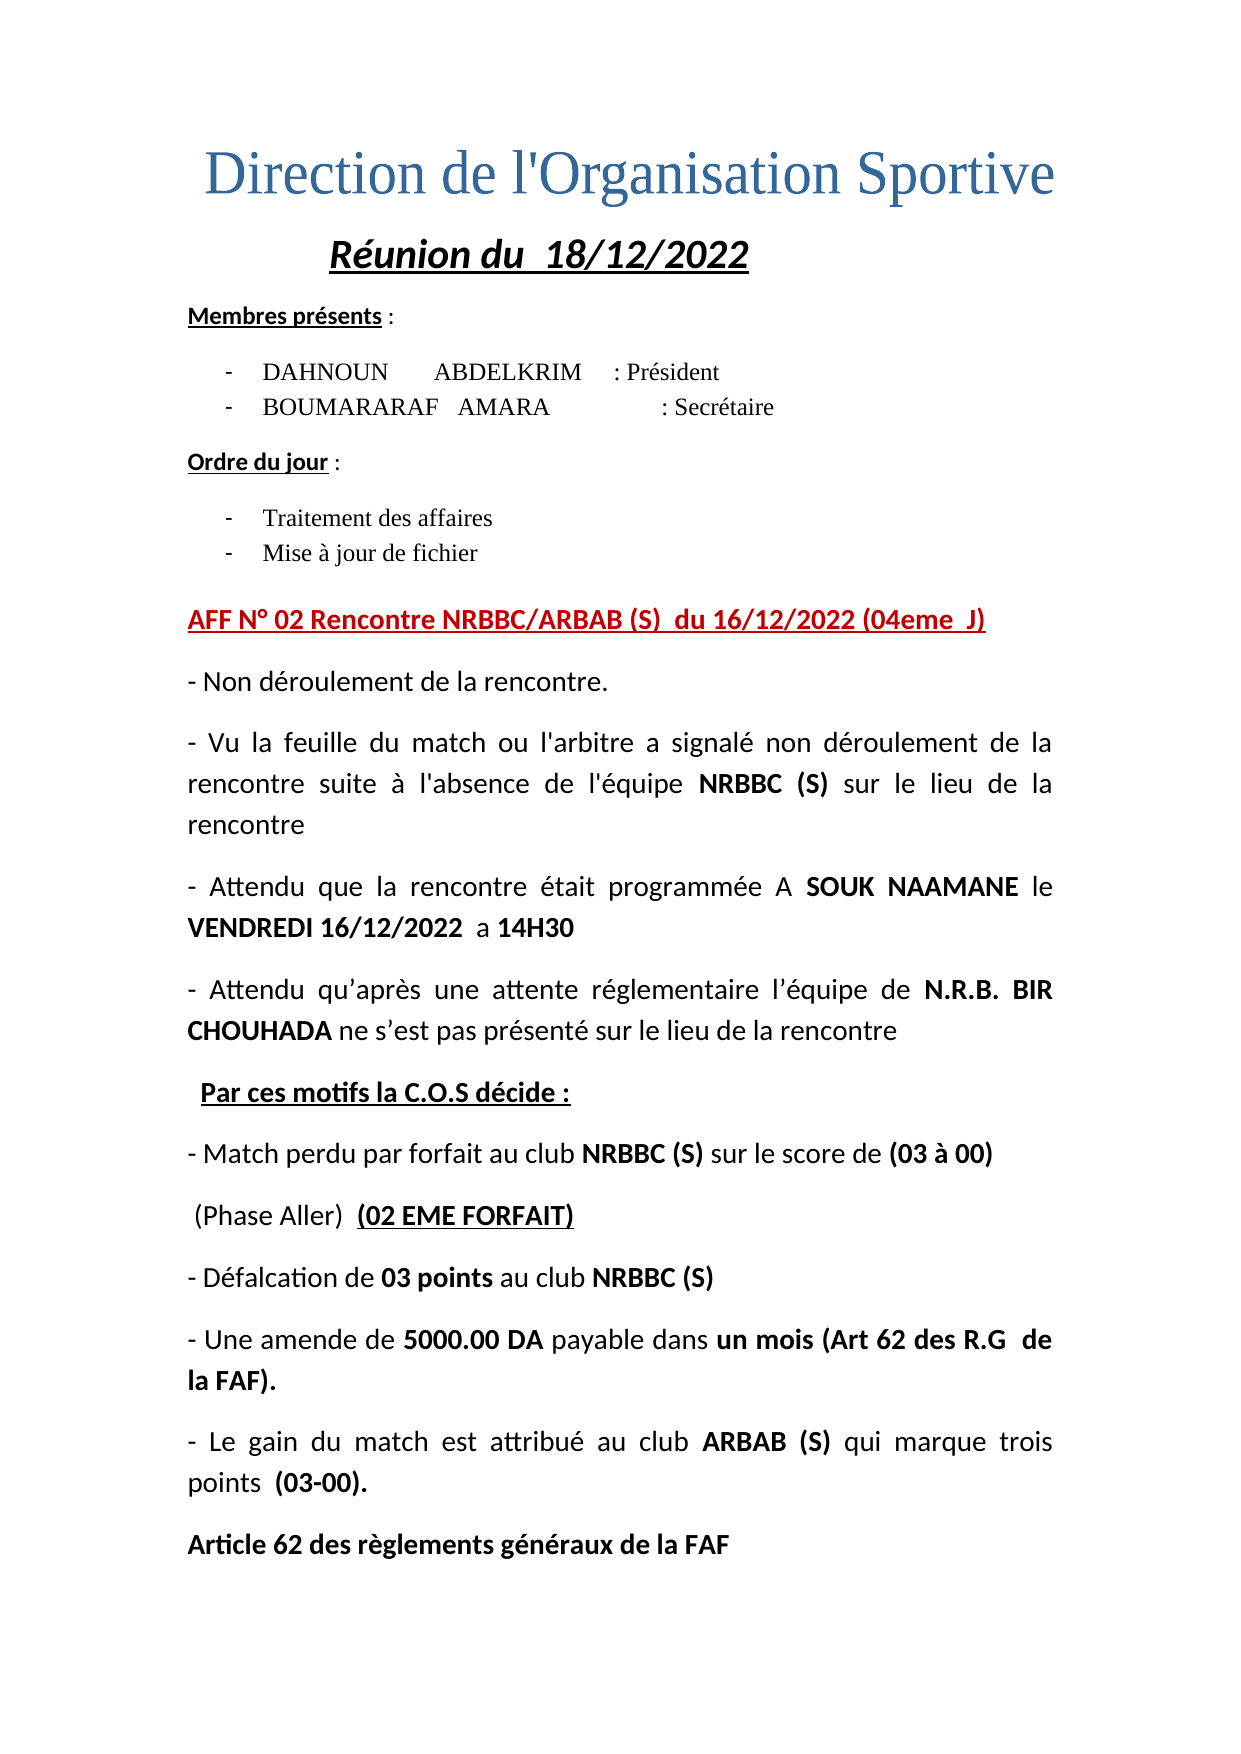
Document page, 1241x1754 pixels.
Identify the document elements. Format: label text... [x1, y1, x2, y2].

text - Défalcation de 03 points au club NRBBC (S) [187, 1259, 1053, 1294]
text - Une amende de 5000.00 DA payable dans un mois (Art 62 des R.G de la FAF). [187, 1321, 1053, 1397]
text Article 62 des règlements généraux de la FAF [187, 1526, 1053, 1562]
text - Attendu qu’après une attente réglementaire l’équipe de N.R.B. BIR CHOUHADA ne s’est pas présenté sur le lieu de la rencontre [187, 971, 1053, 1047]
list Traitement des affaires [225, 502, 1053, 533]
list Mise à jour de fichier [225, 537, 1053, 568]
text Ordre du jour : [187, 446, 1053, 477]
text Par ces motifs la C.O.S décide : [187, 1074, 1053, 1109]
list BOUMARARAF AMARA : Secrétaire [225, 391, 1053, 421]
list DAHNOUN ABDELKRIM : Président [225, 356, 1053, 386]
text - Le gain du match est attribué au club ARBAB (S) qui marque trois points (03-00). [187, 1423, 1053, 1500]
text Membres présents : [187, 300, 1053, 330]
text - Attendu que la rencontre était programmée A SOUK NAAMANE le VENDREDI 16/12/2022 a 14H30 [187, 868, 1053, 945]
text - Match perdu par forfait au club NRBBC (S) sur le score de (03 à 00) [187, 1135, 1053, 1171]
text - Vu la feuille du match ou l'arbitre a signalé non déroulement de la rencontre suite à l'absence de l'équipe NRBBC (S) sur le lieu de la rencontre [187, 724, 1053, 842]
text Réunion du 18/12/2022/01/2022 [187, 228, 1053, 279]
text AFF N° 02 Rencontre NRBBC/ARBAB (S) du 16/12/2022 (04eme J) [187, 601, 1053, 637]
text - Non déroulement de la rencontre. [187, 663, 1053, 698]
text (Phase Aller) (02 EME FORFAIT) [187, 1197, 1053, 1233]
